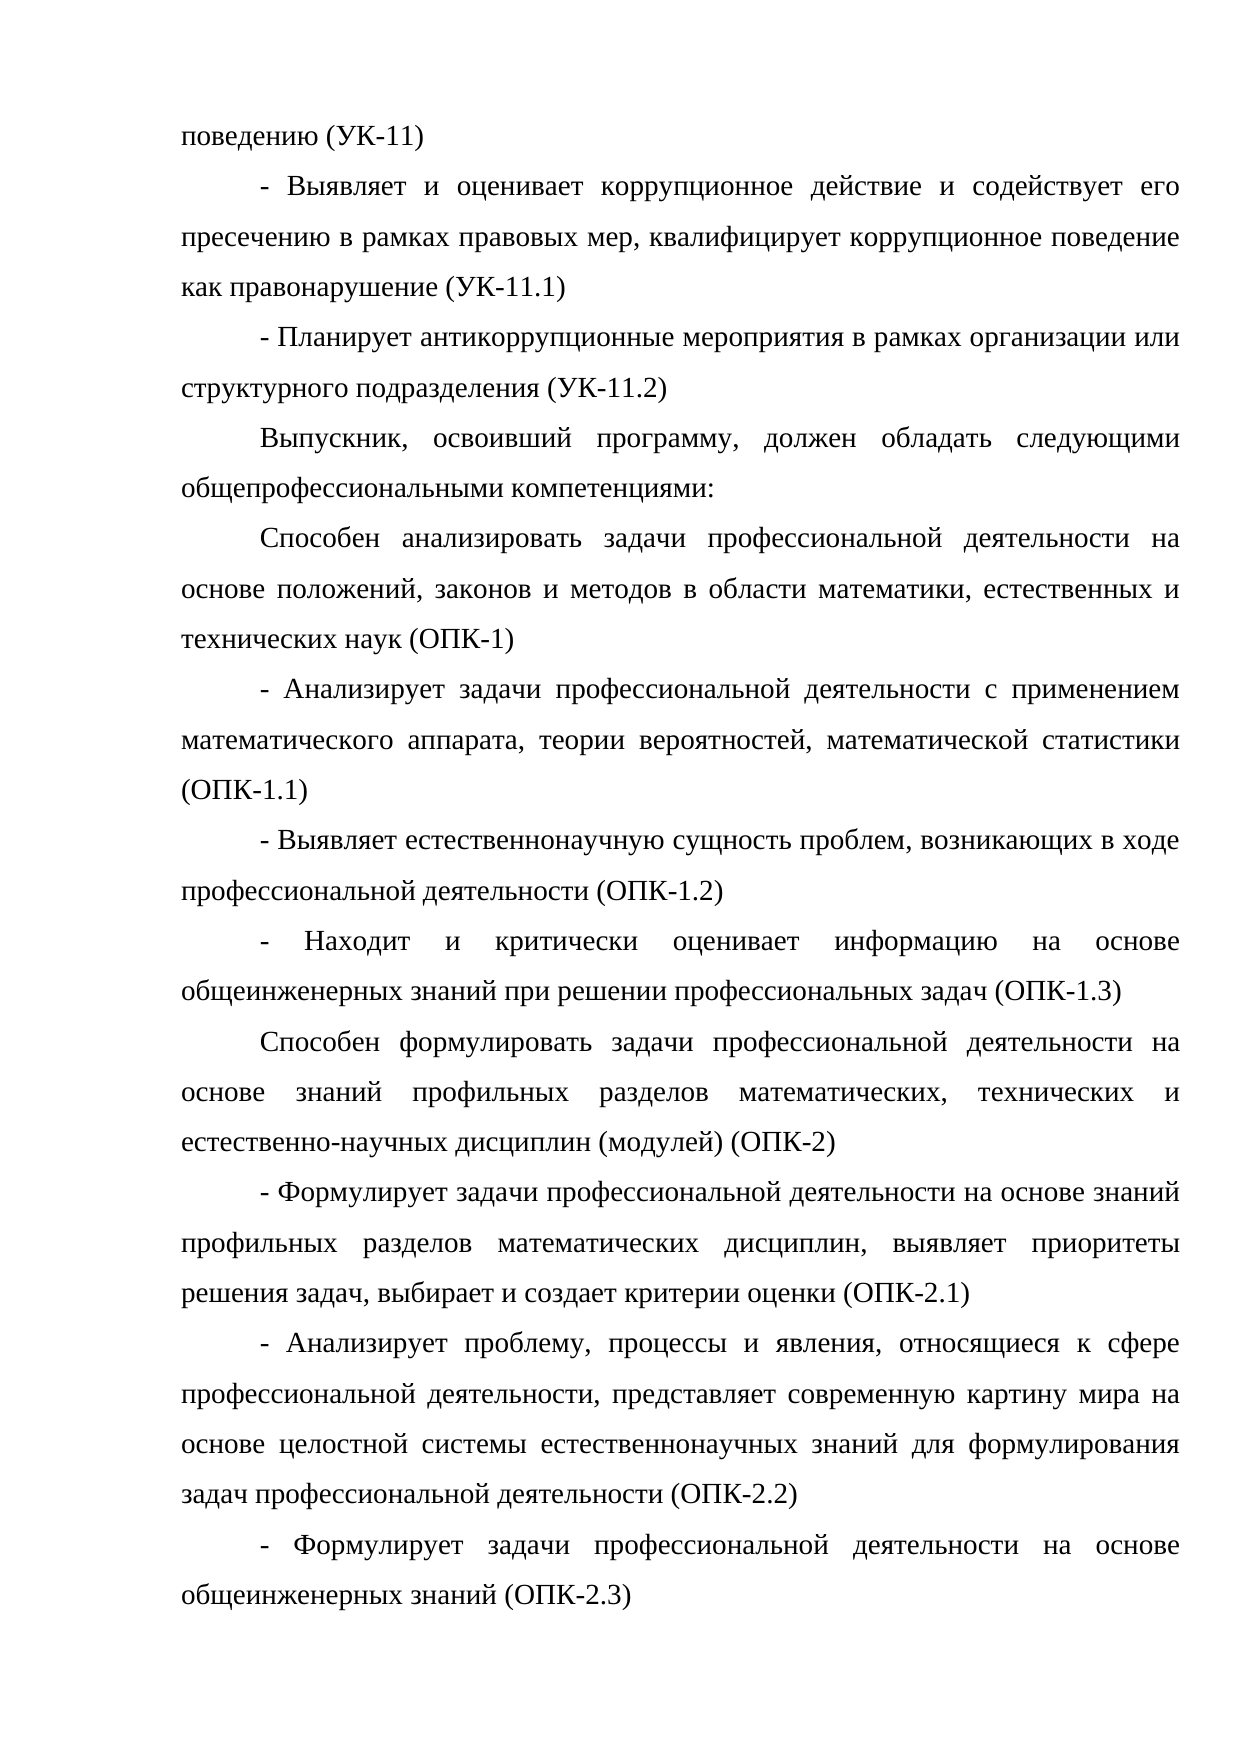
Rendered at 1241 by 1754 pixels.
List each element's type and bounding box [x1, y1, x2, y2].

table_cell [177, 420, 1184, 1627]
